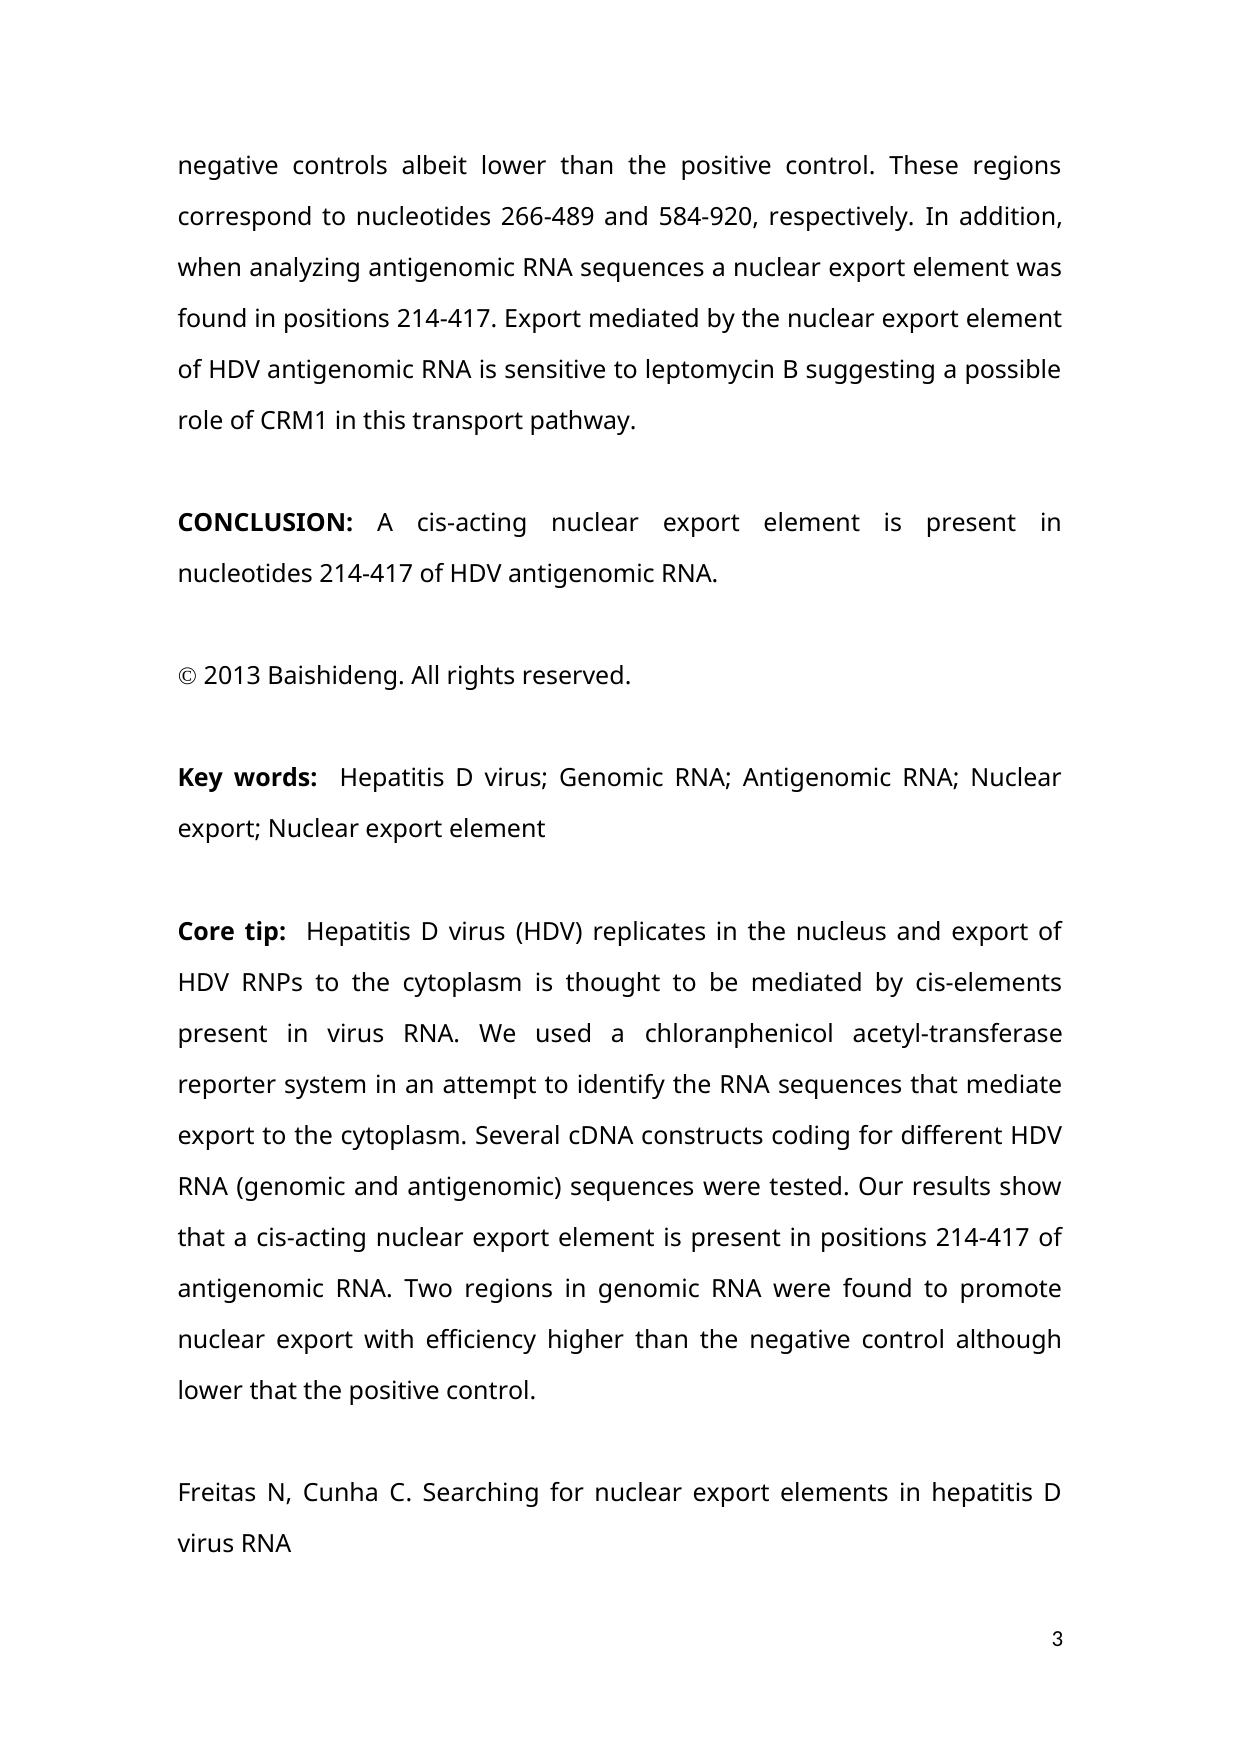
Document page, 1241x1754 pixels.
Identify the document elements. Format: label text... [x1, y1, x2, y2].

text 2013 Baishideng. All rights reserved. [177, 658, 1063, 692]
text Freitas N, Cunha C. Searching for nuclear export elements in hepatitis D virus RNA [177, 1475, 1063, 1560]
text Core tip: Hepatitis D virus (HDV) replicates in the nucleus and export of HDV RNPs to the cytoplasm is thought to be mediated by cis-elements present in virus RNA. We used a chloranphenicol acetyl-transferase reporter system in an attempt to identify the RNA sequences that mediate export to the cytoplasm. Several cDNA constructs coding for different HDV RNA (genomic and antigenomic) sequences were tested. Our results show that a cis-acting nuclear export element is present in positions 214-417 of antigenomic RNA. Two regions in genomic RNA were found to promote nuclear export with efficiency higher than the negative control although lower that the positive control. [177, 913, 1063, 1407]
text Key words: Hepatitis D virus; Genomic RNA; Antigenomic RNA; Nuclear export; Nuclear export element [177, 760, 1063, 845]
text CONCLUSION: A cis-acting nuclear export element is present in nucleotides 214-417 of HDV antigenomic RNA. [177, 505, 1063, 590]
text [177, 148, 1063, 437]
